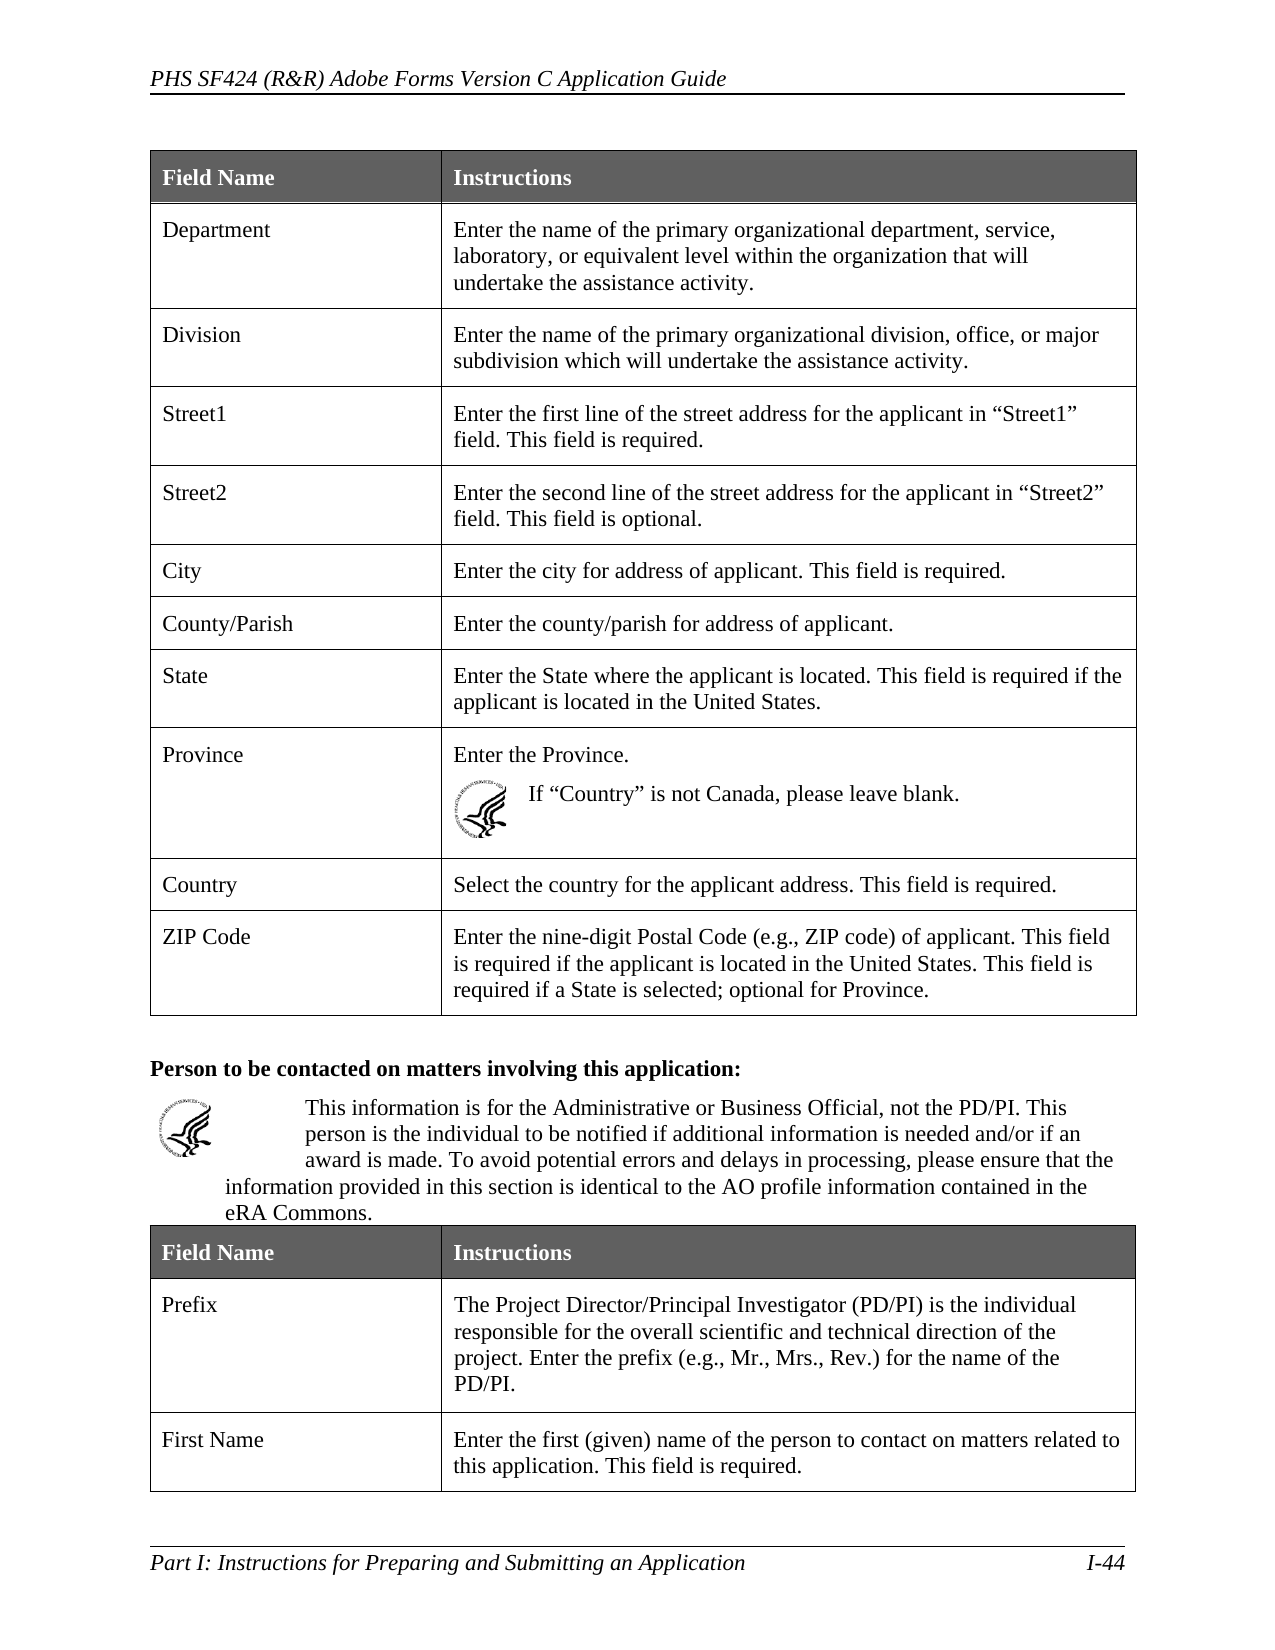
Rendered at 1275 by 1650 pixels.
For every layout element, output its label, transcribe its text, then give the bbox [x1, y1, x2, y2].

table_cell Enter the second line of the street address for the applicant in “Street2” field. This field is optional. [442, 466, 1136, 544]
table_cell First Name [151, 1413, 441, 1491]
table_cell ZIP Code [151, 911, 441, 1015]
table_cell Enter the name of the primary organizational department, service, laboratory, or equivalent level within the organization that will undertake the assistance activity. [442, 204, 1136, 307]
table_cell Street2 [151, 466, 441, 544]
table_cell Select the country for the applicant address. This field is required. [442, 859, 1136, 910]
table_cell Enter the county/parish for address of applicant. [442, 597, 1136, 648]
table_header Instructions [442, 1226, 1135, 1278]
table_header Field Name [151, 1226, 441, 1278]
table_cell City [151, 545, 441, 596]
table_cell Enter the State where the applicant is located. This field is required if the applicant is located in the United States. [442, 650, 1136, 727]
table_cell The Project Director/Principal Investigator (PD/PI) is the individual responsible for the overall scientific and technical direction of the project. Enter the prefix (e.g., Mr., Mrs., Rev.) for the name of the PD/PI. [442, 1279, 1135, 1412]
text This information is for the Administrative or Business Official, not the PD/PI. This person is the individual to be notified if additional information is needed and/or if an award is made. To avoid potential errors and delays in processing, please ensure that the information provided in this section is identical to the AO profile information contained in the eRA Commons. [225, 1094, 1125, 1225]
table_cell Enter the first line of the street address for the applicant in “Street1” field. This field is required. [442, 387, 1136, 465]
table_cell Enter the Province. If “Country” is not Canada, please leave blank. [442, 728, 1136, 857]
picture [453, 779, 507, 836]
table_cell Division [151, 309, 441, 386]
table_cell Country [151, 859, 441, 910]
table_cell Province [151, 728, 441, 857]
table_cell State [151, 650, 441, 727]
table_cell Enter the first (given) name of the person to contact on matters related to this application. This field is required. [442, 1413, 1135, 1491]
text Person to be contacted on matters involving this application: [150, 1055, 1125, 1081]
table_cell Prefix [151, 1279, 441, 1412]
table_cell Department [151, 204, 441, 307]
table_header Instructions [442, 151, 1136, 202]
table_cell Enter the name of the primary organizational division, office, or major subdivision which will undertake the assistance activity. [442, 309, 1136, 386]
picture [157, 1098, 211, 1155]
table_cell Enter the nine-digit Postal Code (e.g., ZIP code) of applicant. This field is required if the applicant is located in the United States. This field is required if a State is selected; optional for Province. [442, 911, 1136, 1015]
table_header Field Name [151, 151, 441, 202]
table_cell Street1 [151, 387, 441, 465]
table_cell Enter the city for address of applicant. This field is required. [442, 545, 1136, 596]
table_cell County/Parish [151, 597, 441, 648]
